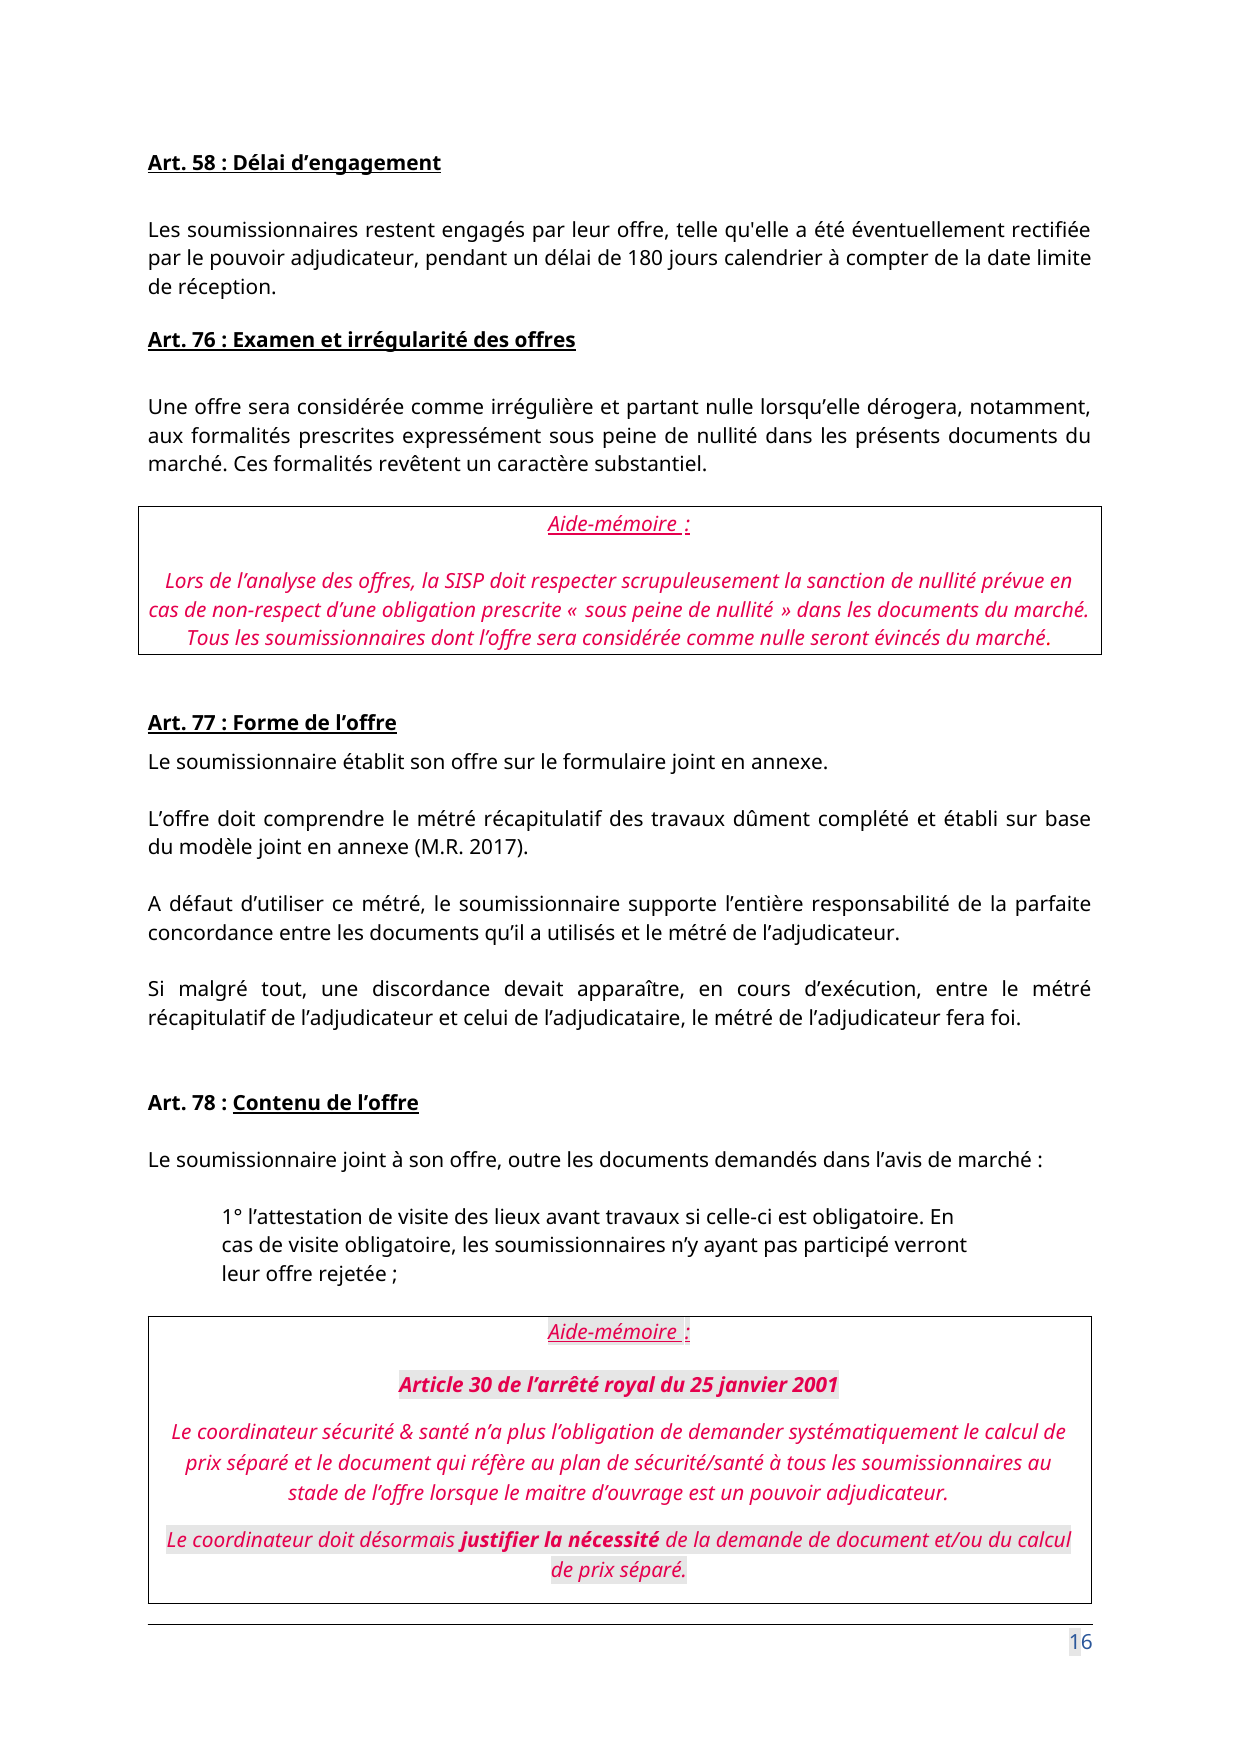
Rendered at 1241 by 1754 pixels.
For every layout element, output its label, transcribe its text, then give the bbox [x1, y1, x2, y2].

text A défaut d’utiliser ce métré, le soumissionnaire supporte l’entière responsabilité de la parfaite concordance entre les documents qu’il a utilisés et le métré de l’adjudicateur. [148, 889, 1093, 946]
text 1° l’attestation de visite des lieux avant travaux si celle-ci est obligatoire. En [148, 1202, 1093, 1230]
text Lors de l’analyse des offres, la SISP doit respecter scrupuleusement la sanction de nullité prévue en cas de non-respect d’une obligation prescrite « sous peine de nullité » dans les documents du marché. [148, 566, 1093, 620]
text leur offre rejetée ; [148, 1259, 1093, 1287]
text Art. 78 : Contenu de l’offre [148, 1088, 1093, 1117]
subtitle Art. 58 : Délai d’engagement [148, 148, 1093, 176]
text cas de visite obligatoire, les soumissionnaires n’y ayant pas participé verront [148, 1230, 1093, 1259]
text Tous les soumissionnaires dont l’offre sera considérée comme nulle seront évincés du marché. [139, 620, 1101, 654]
text L’offre doit comprendre le métré récapitulatif des travaux dûment complété et établi sur base du modèle joint en annexe (M.R. 2017). [148, 804, 1093, 861]
subtitle Art. 77 : Forme de l’offre [148, 708, 1093, 737]
text Si malgré tout, une discordance devait apparaître, en cours d’exécution, entre le métré récapitulatif de l’adjudicateur et celui de l’adjudicataire, le métré de l’adjudicateur fera foi. [148, 974, 1093, 1031]
text Les soumissionnaires restent engagés par leur offre, telle qu'elle a été éventuellement rectifiée par le pouvoir adjudicateur, pendant un délai de 180 jours calendrier à compter de la date limite de réception. [148, 215, 1093, 300]
text Aide-mémoire : [139, 507, 1101, 538]
text Le soumissionnaire établit son offre sur le formulaire joint en annexe. [148, 747, 1093, 775]
subtitle Art. 76 : Examen et irrégularité des offres [148, 325, 1093, 354]
table_header Aide-mémoire : Article 30 de l’arrêté royal du 25 janvier 2001 Le coordinateur sécurité & santé n’a plus l’obligation de demander systématiquement le calcul de prix séparé et le document qui réfère au plan de sécurité/santé à tous les soumissionnaires au stade de l’offre lorsque le maitre d’ouvrage est un pouvoir adjudicateur. Le coordinateur doit désormais justifier la nécessité de la demande de document et/ou du calcul de prix séparé. [149, 1317, 1091, 1602]
text Une offre sera considérée comme irrégulière et partant nulle lorsqu’elle dérogera, notamment, aux formalités prescrites expressément sous peine de nullité dans les présents documents du marché. Ces formalités revêtent un caractère substantiel. [148, 392, 1093, 478]
text Le soumissionnaire joint à son offre, outre les documents demandés dans l’avis de marché : [148, 1145, 1093, 1173]
